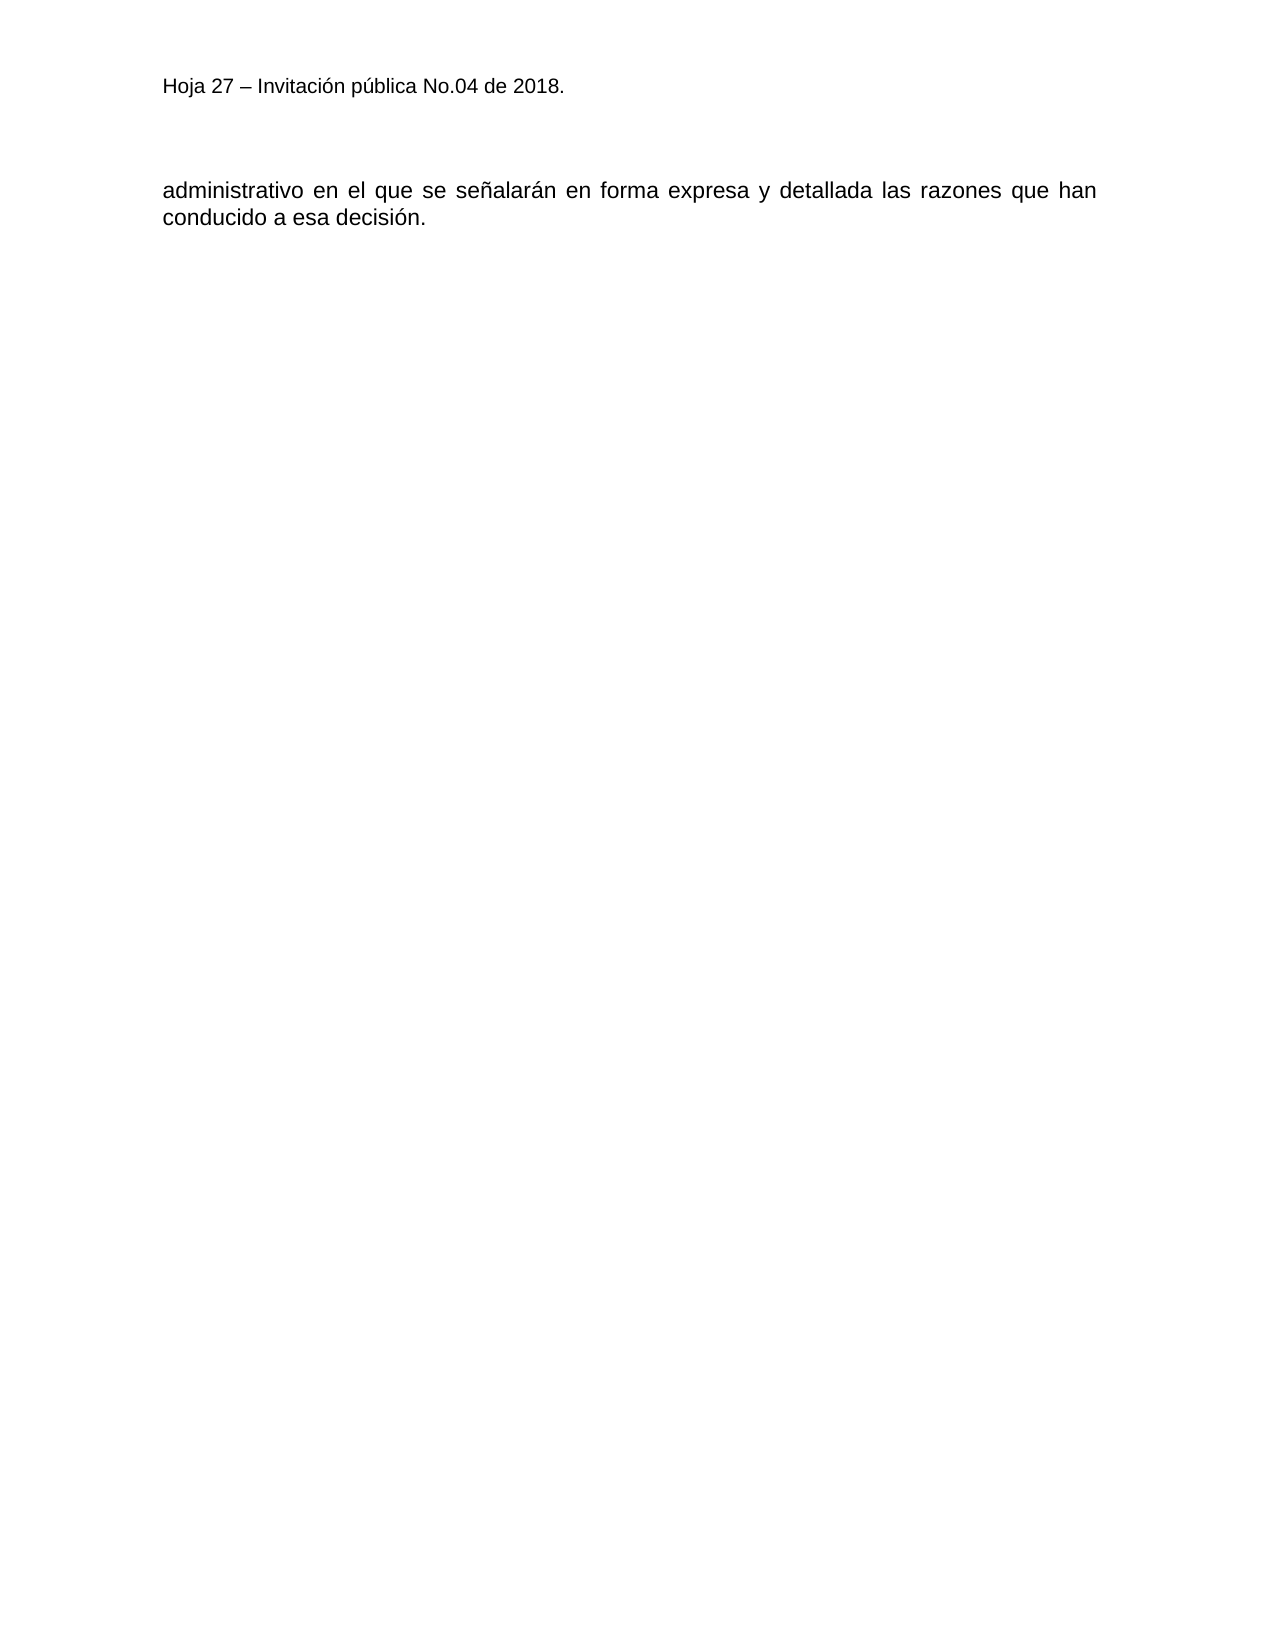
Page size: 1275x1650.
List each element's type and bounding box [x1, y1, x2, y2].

text [162, 177, 1098, 230]
